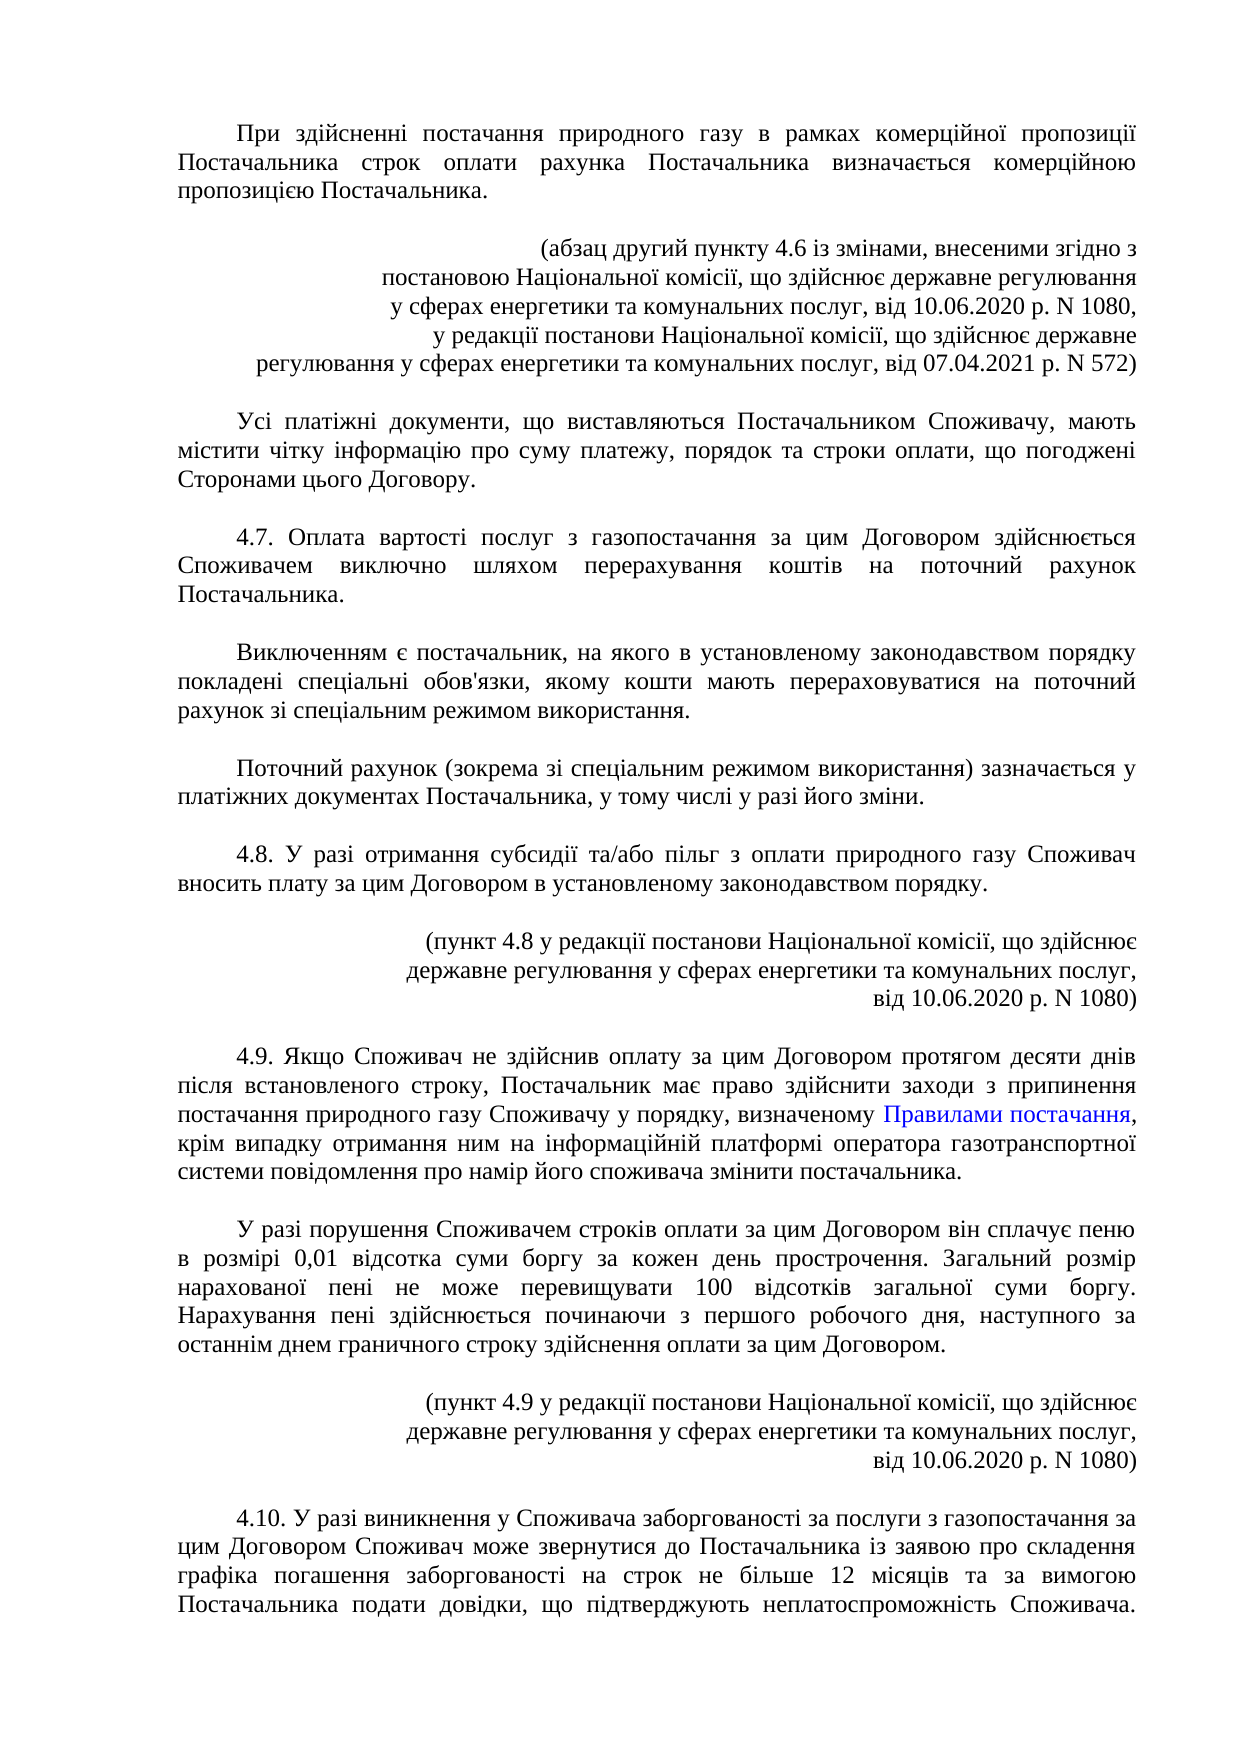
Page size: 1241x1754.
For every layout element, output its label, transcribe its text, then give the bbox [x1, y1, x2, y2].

text (абзац другий пункту 4.6 із змінами, внесеними згідно з постановою Національної комісії, що здійснює державне регулювання у сферах енергетики та комунальних послуг, від 10.06.2020 р. N 1080, у редакції постанови Національної комісії, що здійснює державне регулювання у сферах енергетики та комунальних послуг, від 07.04.2021 р. N 572) [177, 233, 1137, 377]
text У разі порушення Споживачем строків оплати за цим Договором він сплачує пеню в розмірі 0,01 відсотка суми боргу за кожен день прострочення. Загальний розмір нарахованої пені не може перевищувати 100 відсотків загальної суми боргу. Нарахування пені здійснюється починаючи з першого робочого дня, наступного за останнім днем граничного строку здійснення оплати за цим Договором. [177, 1214, 1137, 1358]
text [177, 1503, 1137, 1618]
text (пункт 4.9 у редакції постанови Національної комісії, що здійснює державне регулювання у сферах енергетики та комунальних послуг, від 10.06.2020 р. N 1080) [177, 1387, 1137, 1473]
text Виключенням є постачальник, на якого в установленому законодавством порядку покладені спеціальні обов'язки, якому кошти мають перераховуватися на поточний рахунок зі спеціальним режимом використання. [177, 637, 1137, 723]
text Усі платіжні документи, що виставляються Постачальником Споживачу, мають містити чітку інформацію про суму платежу, порядок та строки оплати, що погоджені Сторонами цього Договору. [177, 406, 1137, 493]
text 4.8. У разі отримання субсидії та/або пільг з оплати природного газу Споживач вносить плату за цим Договором в установленому законодавством порядку. [177, 839, 1137, 897]
text При здійсненні постачання природного газу в рамках комерційної пропозиції Постачальника строк оплати рахунка Постачальника визначається комерційною пропозицією Постачальника. [177, 118, 1137, 204]
text (пункт 4.8 у редакції постанови Національної комісії, що здійснює державне регулювання у сферах енергетики та комунальних послуг, від 10.06.2020 р. N 1080) [177, 926, 1137, 1012]
text 4.7. Оплата вартості послуг з газопостачання за цим Договором здійснюється Споживачем виключно шляхом перерахування коштів на поточний рахунок Постачальника. [177, 522, 1137, 608]
text Поточний рахунок (зокрема зі спеціальним режимом використання) зазначається у платіжних документах Постачальника, у тому числі у разі його зміни. [177, 753, 1137, 810]
text 4.9. Якщо Споживач не здійснив оплату за цим Договором протягом десяти днів після встановленого строку, Постачальник має право здійснити заходи з припинення постачання природного газу Споживачу у порядку, визначеному Правилами постачання, крім випадку отримання ним на інформаційній платформі оператора газотранспортної системи повідомлення про намір його споживача змінити постачальника. [177, 1041, 1137, 1185]
